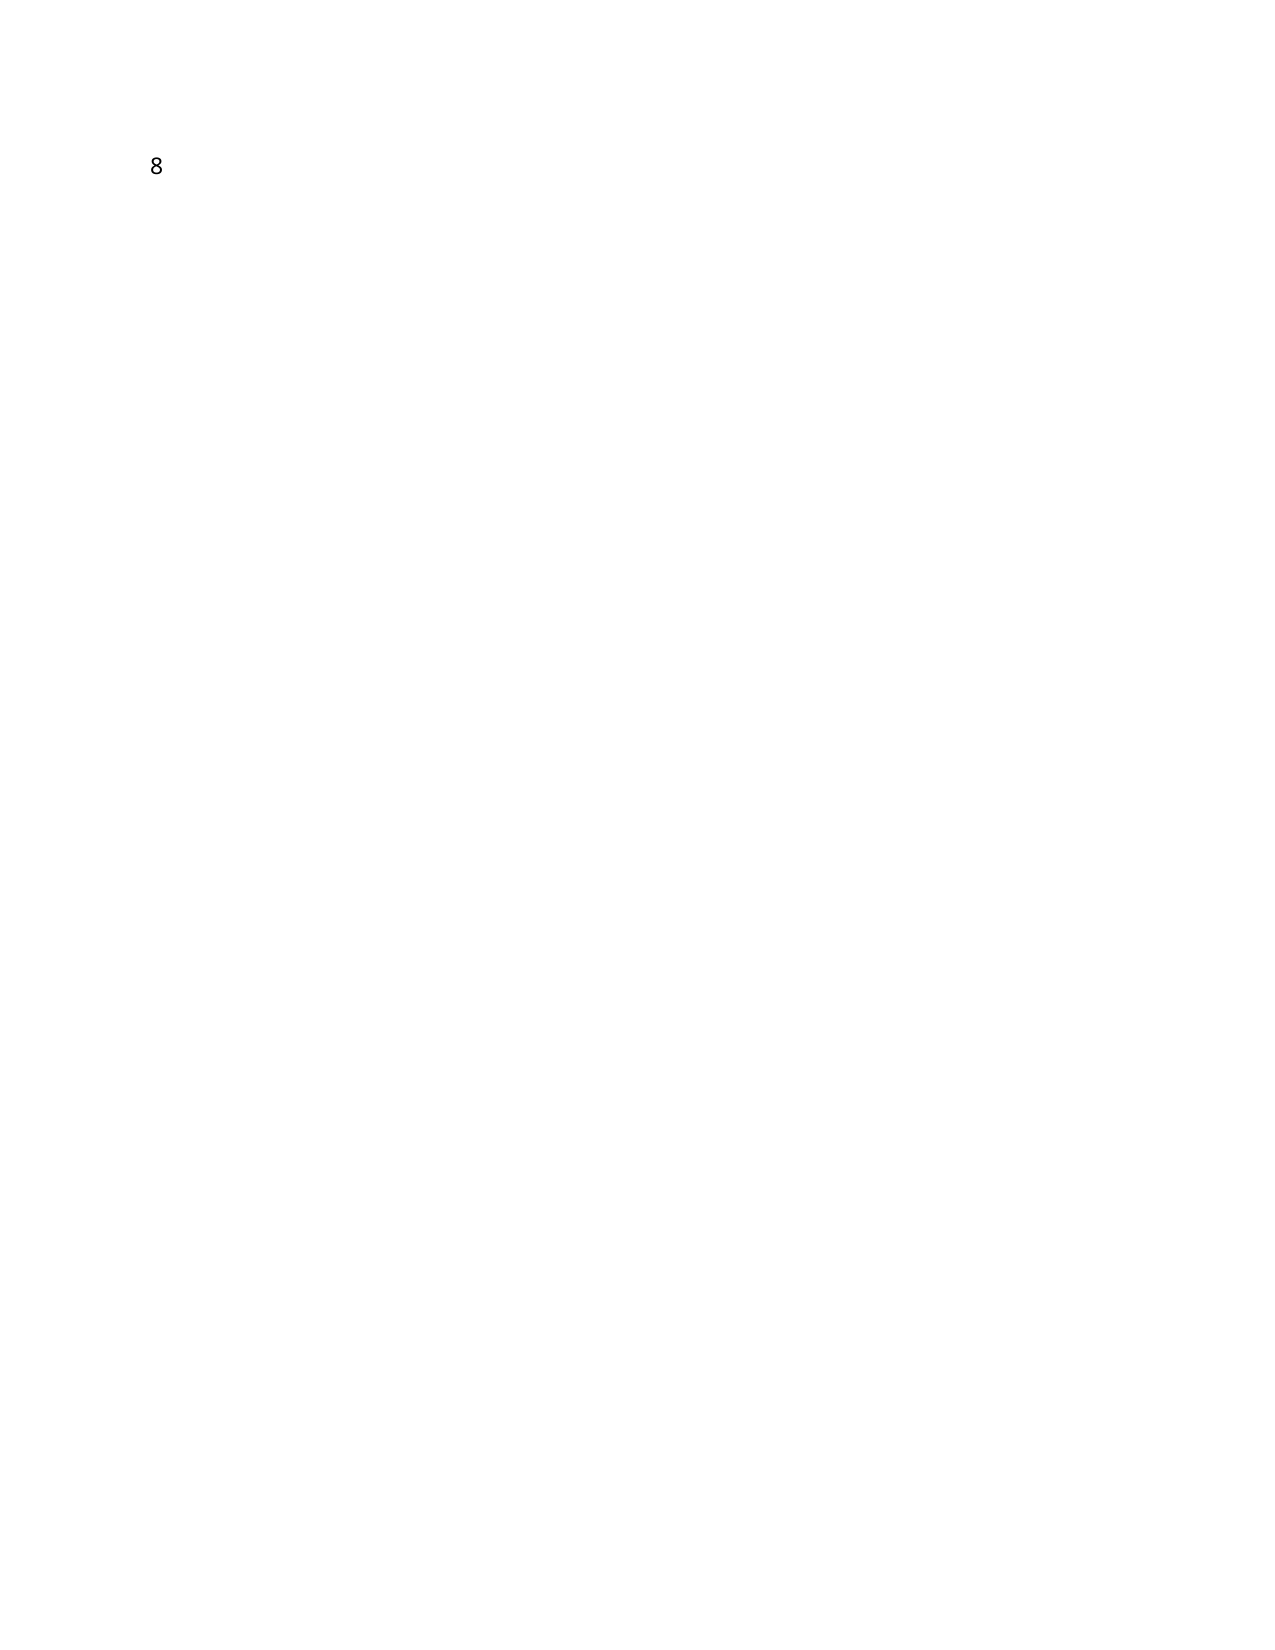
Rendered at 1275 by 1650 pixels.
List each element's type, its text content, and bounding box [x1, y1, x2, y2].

text 8 [150, 150, 1125, 181]
